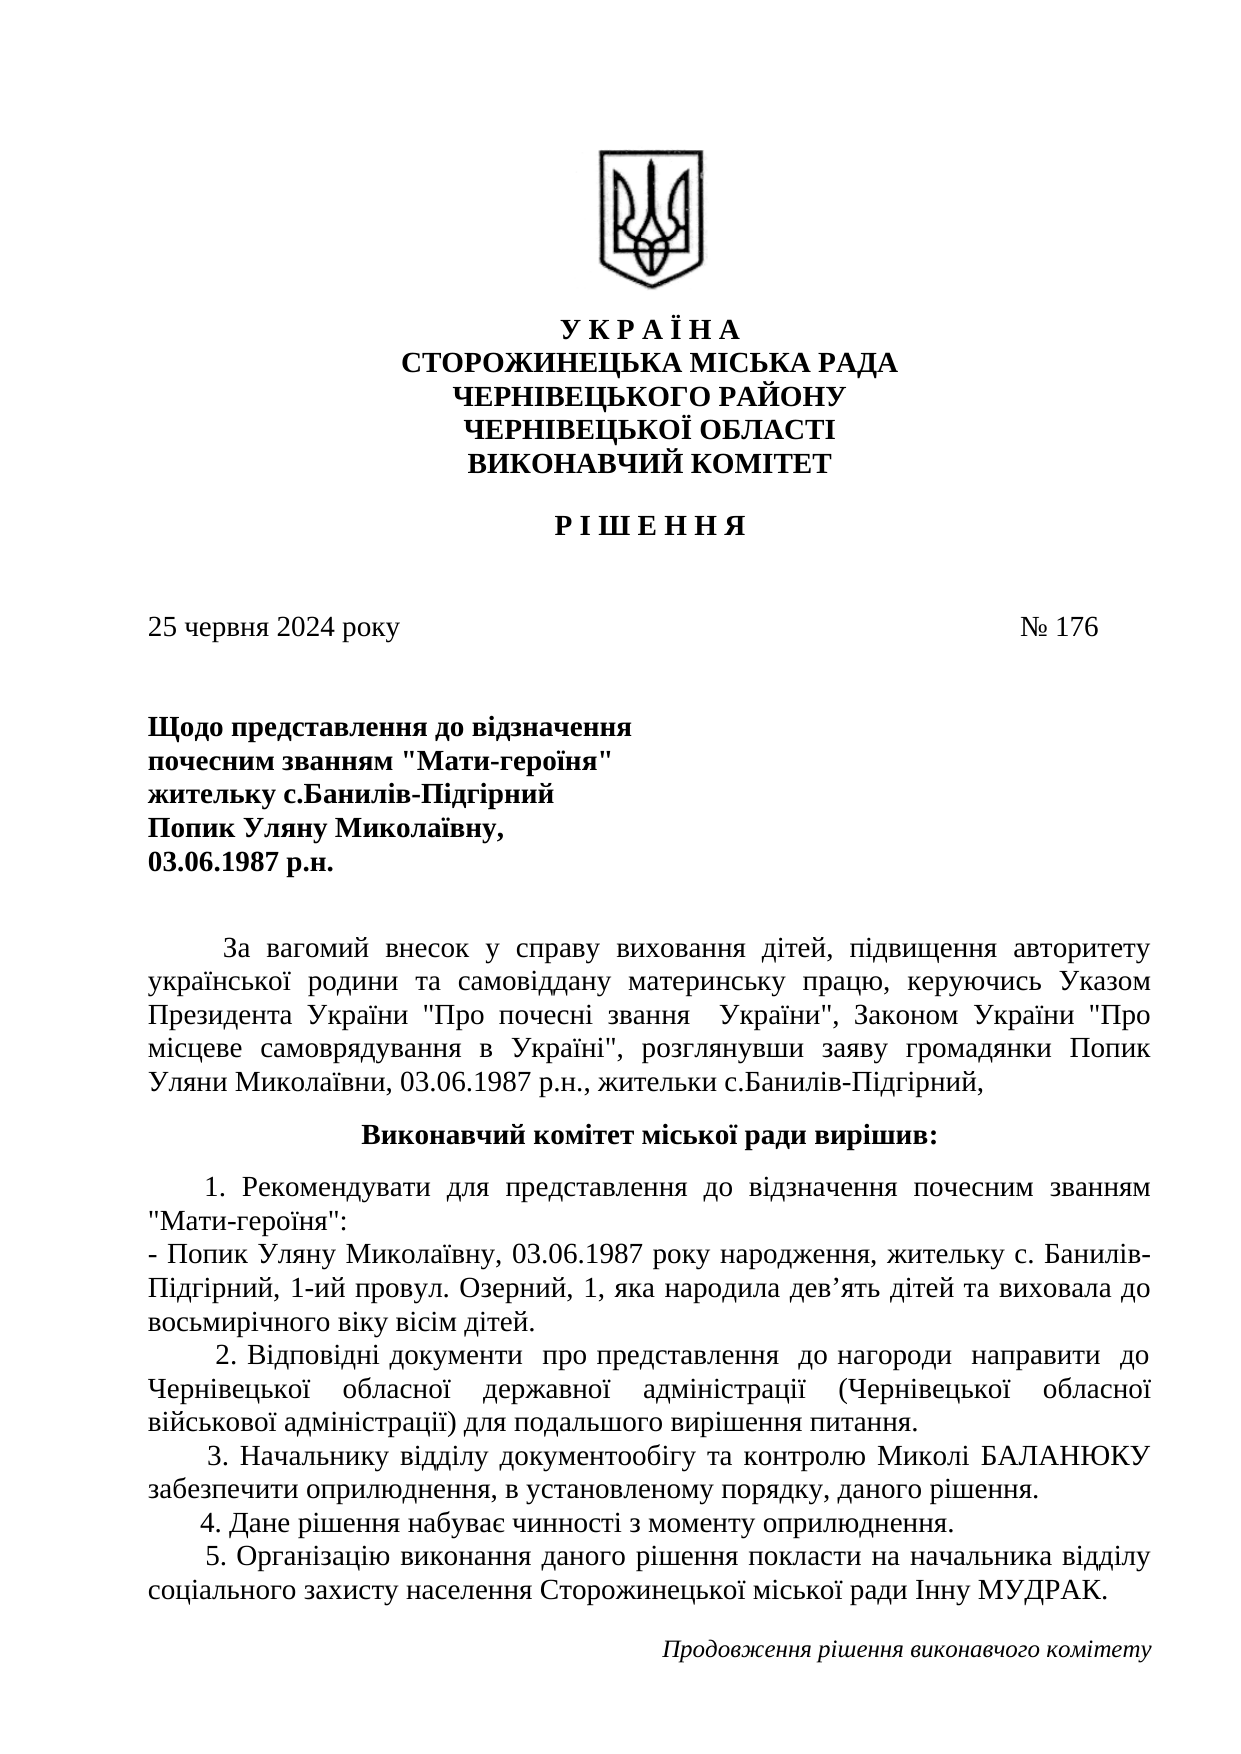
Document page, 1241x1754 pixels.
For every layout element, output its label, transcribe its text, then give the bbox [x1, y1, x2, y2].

text 25 червня 2024 року № 176 [148, 609, 1152, 642]
text СТОРОЖИНЕЦЬКА МІСЬКА РАДА [148, 345, 1152, 379]
text У К Р А Ї Н А [148, 312, 1152, 345]
text Продовження рішення виконавчого комітету [148, 1634, 1152, 1663]
text ВИКОНАВЧИЙ КОМІТЕТ [148, 446, 1152, 479]
text Р І Ш Е Н Н Я [148, 508, 1152, 542]
text 2. Відповідні документи про представлення до нагороди направити до Чернівецької обласної державної адміністрації (Чернівецької обласної військової адміністрації) для подальшого вирішення питання. [148, 1337, 1152, 1438]
text 4. Дане рішення набуває чинності з моменту оприлюднення. [148, 1505, 1152, 1538]
text ЧЕРНІВЕЦЬКОГО РАЙОНУ [148, 379, 1152, 412]
text За вагомий внесок у справу виховання дітей, підвищення авторитету української родини та самовіддану материнську працю, керуючись Указом Президента України "Про почесні звання України", Законом України "Про місцеве самоврядування в Україні", розглянувши заяву громадянки Попик Уляни Миколаївни, 03.06.1987 р.н., жительки с.Банилів-Підгірний, [148, 930, 1152, 1098]
text 3. Начальнику відділу документообігу та контролю Миколі БАЛАНЮКУ забезпечити оприлюднення, в установленому порядку, даного рішення. [148, 1438, 1152, 1505]
text Попик Уляну Миколаївну, [148, 810, 1152, 844]
text ЧЕРНІВЕЦЬКОЇ ОБЛАСТІ [148, 412, 1152, 446]
text 03.06.1987 р.н. [148, 844, 1152, 877]
text Виконавчий комітет міської ради вирішив: [148, 1117, 1152, 1150]
text 1. Рекомендувати для представлення до відзначення почесним званням "Мати-героїня": [148, 1169, 1152, 1237]
text Щодо представлення до відзначення [148, 709, 1152, 743]
text жительку с.Банилів-Підгірний [148, 777, 1152, 810]
text почесним званням "Мати-героїня" [148, 743, 1152, 777]
picture [570, 132, 729, 312]
text - Попик Уляну Миколаївну, 03.06.1987 року народження, жительку с. Банилів-Підгірний, 1-ий провул. Озерний, 1, яка народила дев’ять дітей та виховала до восьмирічного віку вісім дітей. [148, 1237, 1152, 1337]
text 5. Організацію виконання даного рішення покласти на начальника відділу соціального захисту населення Сторожинецької міської ради Інну МУДРАК. [148, 1538, 1152, 1606]
